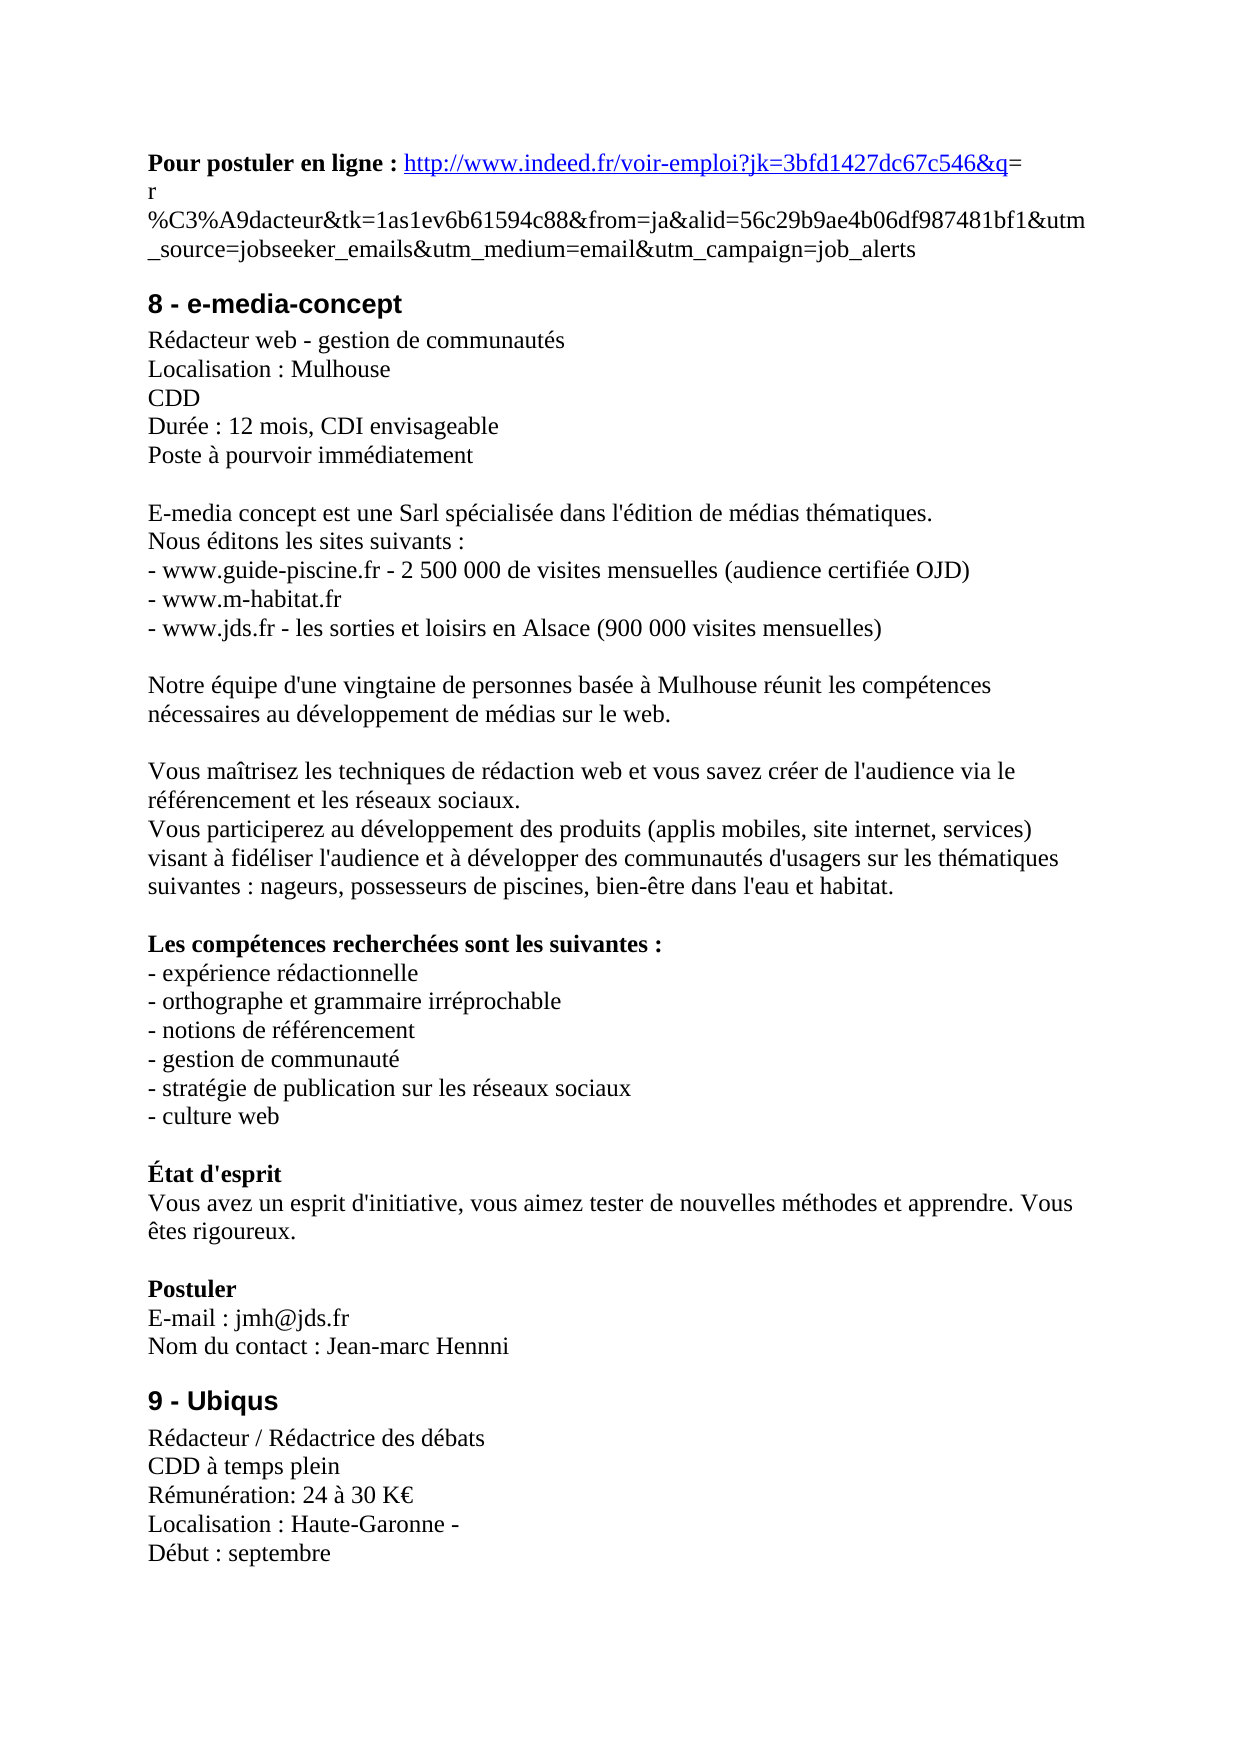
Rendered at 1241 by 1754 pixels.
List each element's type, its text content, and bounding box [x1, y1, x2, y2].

text Nous éditons les sites suivants : [148, 526, 1093, 555]
text État d'esprit [148, 1159, 1093, 1188]
text - gestion de communauté [148, 1044, 1093, 1073]
text Rémunération: 24 à 30 K€ [148, 1480, 1093, 1509]
text Poste à pourvoir immédiatement [148, 440, 1093, 469]
text - expérience rédactionnelle [148, 958, 1093, 986]
text Vous avez un esprit d'initiative, vous aimez tester de nouvelles méthodes et apprendre. Vous êtes rigoureux. [148, 1188, 1093, 1245]
text Pour postuler en ligne : http://www.indeed.fr/voir-emploi?jk=3bfd1427dc67c546&q= [148, 148, 1093, 176]
text - notions de référencement [148, 1015, 1093, 1044]
text - orthographe et grammaire irréprochable [148, 986, 1093, 1015]
text Localisation : Mulhouse [148, 354, 1093, 383]
text Rédacteur web - gestion de communautés [148, 325, 1093, 354]
text r%C3%A9dacteur&tk=1as1ev6b61594c88&from=ja&alid=56c29b9ae4b06df987481bf1&utm_source=jobseeker_emails&utm_medium=email&utm_campaign=job_alerts [148, 176, 1093, 263]
text E-mail : jmh@jds.fr [148, 1303, 1093, 1331]
text - culture web [148, 1101, 1093, 1130]
subtitle 8 - e-media-concept [148, 288, 1093, 319]
text Postuler [148, 1274, 1093, 1303]
text CDD à temps plein [148, 1451, 1093, 1480]
text - www.jds.fr - les sorties et loisirs en Alsace (900 000 visites mensuelles) [148, 613, 1093, 641]
text - stratégie de publication sur les réseaux sociaux [148, 1073, 1093, 1101]
text Début : septembre [148, 1538, 1093, 1566]
text Nom du contact : Jean-marc Hennni [148, 1331, 1093, 1360]
text - www.m-habitat.fr [148, 584, 1093, 613]
text E-media concept est une Sarl spécialisée dans l'édition de médias thématiques. [148, 498, 1093, 526]
text Les compétences recherchées sont les suivantes : [148, 929, 1093, 958]
text Durée : 12 mois, CDI envisageable [148, 411, 1093, 440]
text Notre équipe d'une vingtaine de personnes basée à Mulhouse réunit les compétences nécessaires au développement de médias sur le web. [148, 670, 1093, 728]
text Rédacteur / Rédactrice des débats [148, 1423, 1093, 1451]
text CDD [148, 383, 1093, 411]
text Vous participerez au développement des produits (applis mobiles, site internet, services) visant à fidéliser l'audience et à développer des communautés d'usagers sur les thématiques suivantes : nageurs, possesseurs de piscines, bien-être dans l'eau et habitat. [148, 814, 1093, 900]
text - www.guide-piscine.fr - 2 500 000 de visites mensuelles (audience certifiée OJD) [148, 555, 1093, 584]
text Vous maîtrisez les techniques de rédaction web et vous savez créer de l'audience via le référencement et les réseaux sociaux. [148, 756, 1093, 814]
text Localisation : Haute-Garonne - [148, 1509, 1093, 1538]
subtitle 9 - Ubiqus [148, 1385, 1093, 1416]
